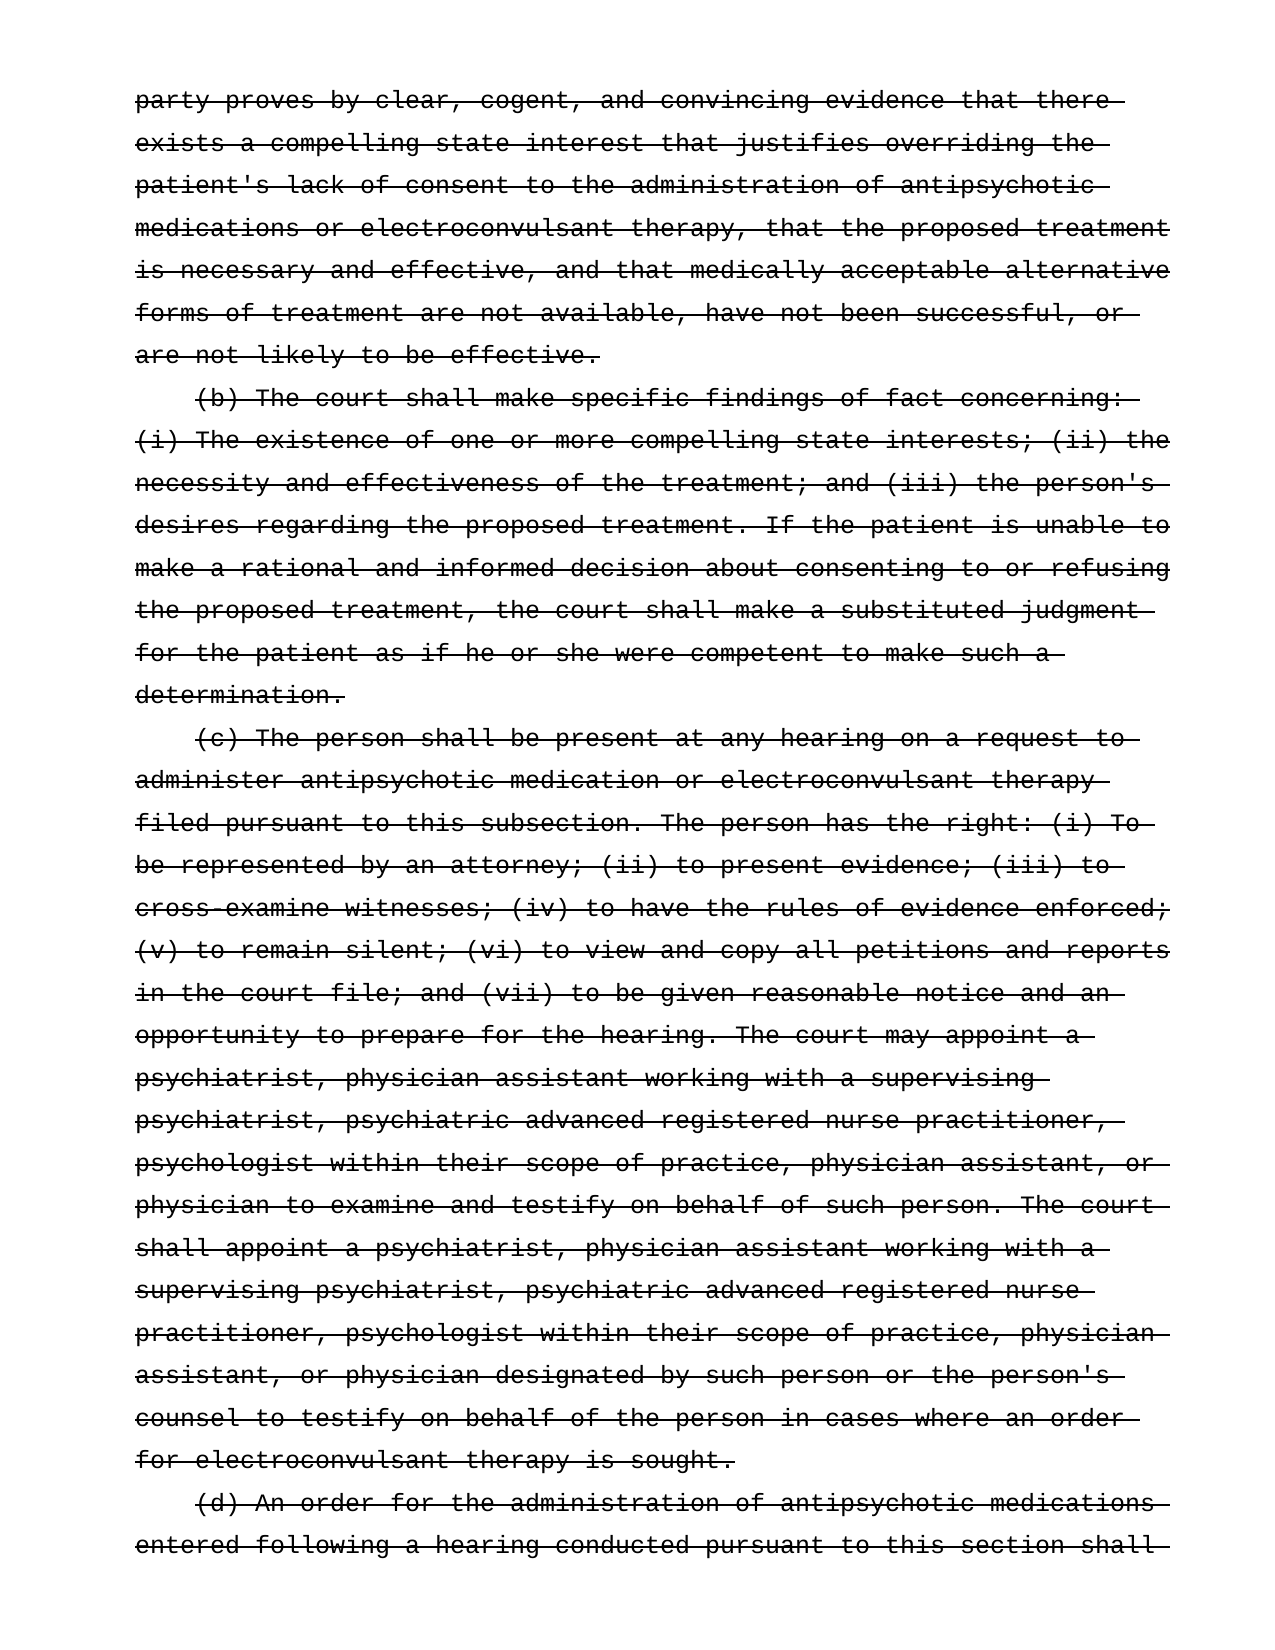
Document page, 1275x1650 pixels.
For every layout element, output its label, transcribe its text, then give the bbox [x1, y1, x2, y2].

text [135, 1477, 1170, 1546]
text (b) The court shall make specific findings of fact concerning: (i) The existence of one or more compelling state interests; (ii) the necessity and effectiveness of the treatment; and (iii) the person's desires regarding the proposed treatment. If the patient is unable to make a rational and informed decision about consenting to or refusing the proposed treatment, the court shall make a substituted judgment for the patient as if he or she were competent to make such a determination. [135, 443, 1170, 484]
text (b) The court shall make specific findings of fact concerning: (i) The existence of one or more compelling state interests; (ii) the necessity and effectiveness of the treatment; and (iii) the person's desires regarding the proposed treatment. If the patient is unable to make a rational and informed decision about consenting to or refusing the proposed treatment, the court shall make a substituted judgment for the patient as if he or she were competent to make such a determination. [135, 372, 1170, 441]
text (c) The person shall be present at any hearing on a request to administer antipsychotic medication or electroconvulsant therapy filed pursuant to this subsection. The person has the right: (i) To be represented by an attorney; (ii) to present evidence; (iii) to cross-examine witnesses; (iv) to have the rules of evidence enforced; (v) to remain silent; (vi) to view and copy all petitions and reports in the court file; and (vii) to be given reasonable notice and an opportunity to prepare for the hearing. The court may appoint a psychiatrist, physician assistant working with a supervising psychiatrist, psychiatric advanced registered nurse practitioner, psychologist within their scope of practice, physician assistant, or physician to examine and testify on behalf of such person. The court shall appoint a psychiatrist, physician assistant working with a supervising psychiatrist, psychiatric advanced registered nurse practitioner, psychologist within their scope of practice, physician assistant, or physician designated by such person or the person's counsel to testify on behalf of the person in cases where an order for electroconvulsant therapy is sought. [135, 1208, 1170, 1334]
text (b) The court shall make specific findings of fact concerning: (i) The existence of one or more compelling state interests; (ii) the necessity and effectiveness of the treatment; and (iii) the person's desires regarding the proposed treatment. If the patient is unable to make a rational and informed decision about consenting to or refusing the proposed treatment, the court shall make a substituted judgment for the patient as if he or she were competent to make such a determination. [135, 486, 1170, 526]
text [135, 75, 1170, 229]
text (c) The person shall be present at any hearing on a request to administer antipsychotic medication or electroconvulsant therapy filed pursuant to this subsection. The person has the right: (i) To be represented by an attorney; (ii) to present evidence; (iii) to cross-examine witnesses; (iv) to have the rules of evidence enforced; (v) to remain silent; (vi) to view and copy all petitions and reports in the court file; and (vii) to be given reasonable notice and an opportunity to prepare for the hearing. The court may appoint a psychiatrist, physician assistant working with a supervising psychiatrist, psychiatric advanced registered nurse practitioner, psychologist within their scope of practice, physician assistant, or physician to examine and testify on behalf of such person. The court shall appoint a psychiatrist, physician assistant working with a supervising psychiatrist, psychiatric advanced registered nurse practitioner, psychologist within their scope of practice, physician assistant, or physician designated by such person or the person's counsel to testify on behalf of the person in cases where an order for electroconvulsant therapy is sought. [135, 712, 1170, 909]
text (c) The person shall be present at any hearing on a request to administer antipsychotic medication or electroconvulsant therapy filed pursuant to this subsection. The person has the right: (i) To be represented by an attorney; (ii) to present evidence; (iii) to cross-examine witnesses; (iv) to have the rules of evidence enforced; (v) to remain silent; (vi) to view and copy all petitions and reports in the court file; and (vii) to be given reasonable notice and an opportunity to prepare for the hearing. The court may appoint a psychiatrist, physician assistant working with a supervising psychiatrist, psychiatric advanced registered nurse practitioner, psychologist within their scope of practice, physician assistant, or physician to examine and testify on behalf of such person. The court shall appoint a psychiatrist, physician assistant working with a supervising psychiatrist, psychiatric advanced registered nurse practitioner, psychologist within their scope of practice, physician assistant, or physician designated by such person or the person's counsel to testify on behalf of the person in cases where an order for electroconvulsant therapy is sought. [135, 953, 1170, 1164]
text (c) The person shall be present at any hearing on a request to administer antipsychotic medication or electroconvulsant therapy filed pursuant to this subsection. The person has the right: (i) To be represented by an attorney; (ii) to present evidence; (iii) to cross-examine witnesses; (iv) to have the rules of evidence enforced; (v) to remain silent; (vi) to view and copy all petitions and reports in the court file; and (vii) to be given reasonable notice and an opportunity to prepare for the hearing. The court may appoint a psychiatrist, physician assistant working with a supervising psychiatrist, psychiatric advanced registered nurse practitioner, psychologist within their scope of practice, physician assistant, or physician to examine and testify on behalf of such person. The court shall appoint a psychiatrist, physician assistant working with a supervising psychiatrist, psychiatric advanced registered nurse practitioner, psychologist within their scope of practice, physician assistant, or physician designated by such person or the person's counsel to testify on behalf of the person in cases where an order for electroconvulsant therapy is sought. [135, 1336, 1170, 1477]
text (b) The court shall make specific findings of fact concerning: (i) The existence of one or more compelling state interests; (ii) the necessity and effectiveness of the treatment; and (iii) the person's desires regarding the proposed treatment. If the patient is unable to make a rational and informed decision about consenting to or refusing the proposed treatment, the court shall make a substituted judgment for the patient as if he or she were competent to make such a determination. [135, 571, 1170, 712]
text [135, 1548, 1170, 1562]
text (b) The court shall make specific findings of fact concerning: (i) The existence of one or more compelling state interests; (ii) the necessity and effectiveness of the treatment; and (iii) the person's desires regarding the proposed treatment. If the patient is unable to make a rational and informed decision about consenting to or refusing the proposed treatment, the court shall make a substituted judgment for the patient as if he or she were competent to make such a determination. [135, 528, 1170, 569]
